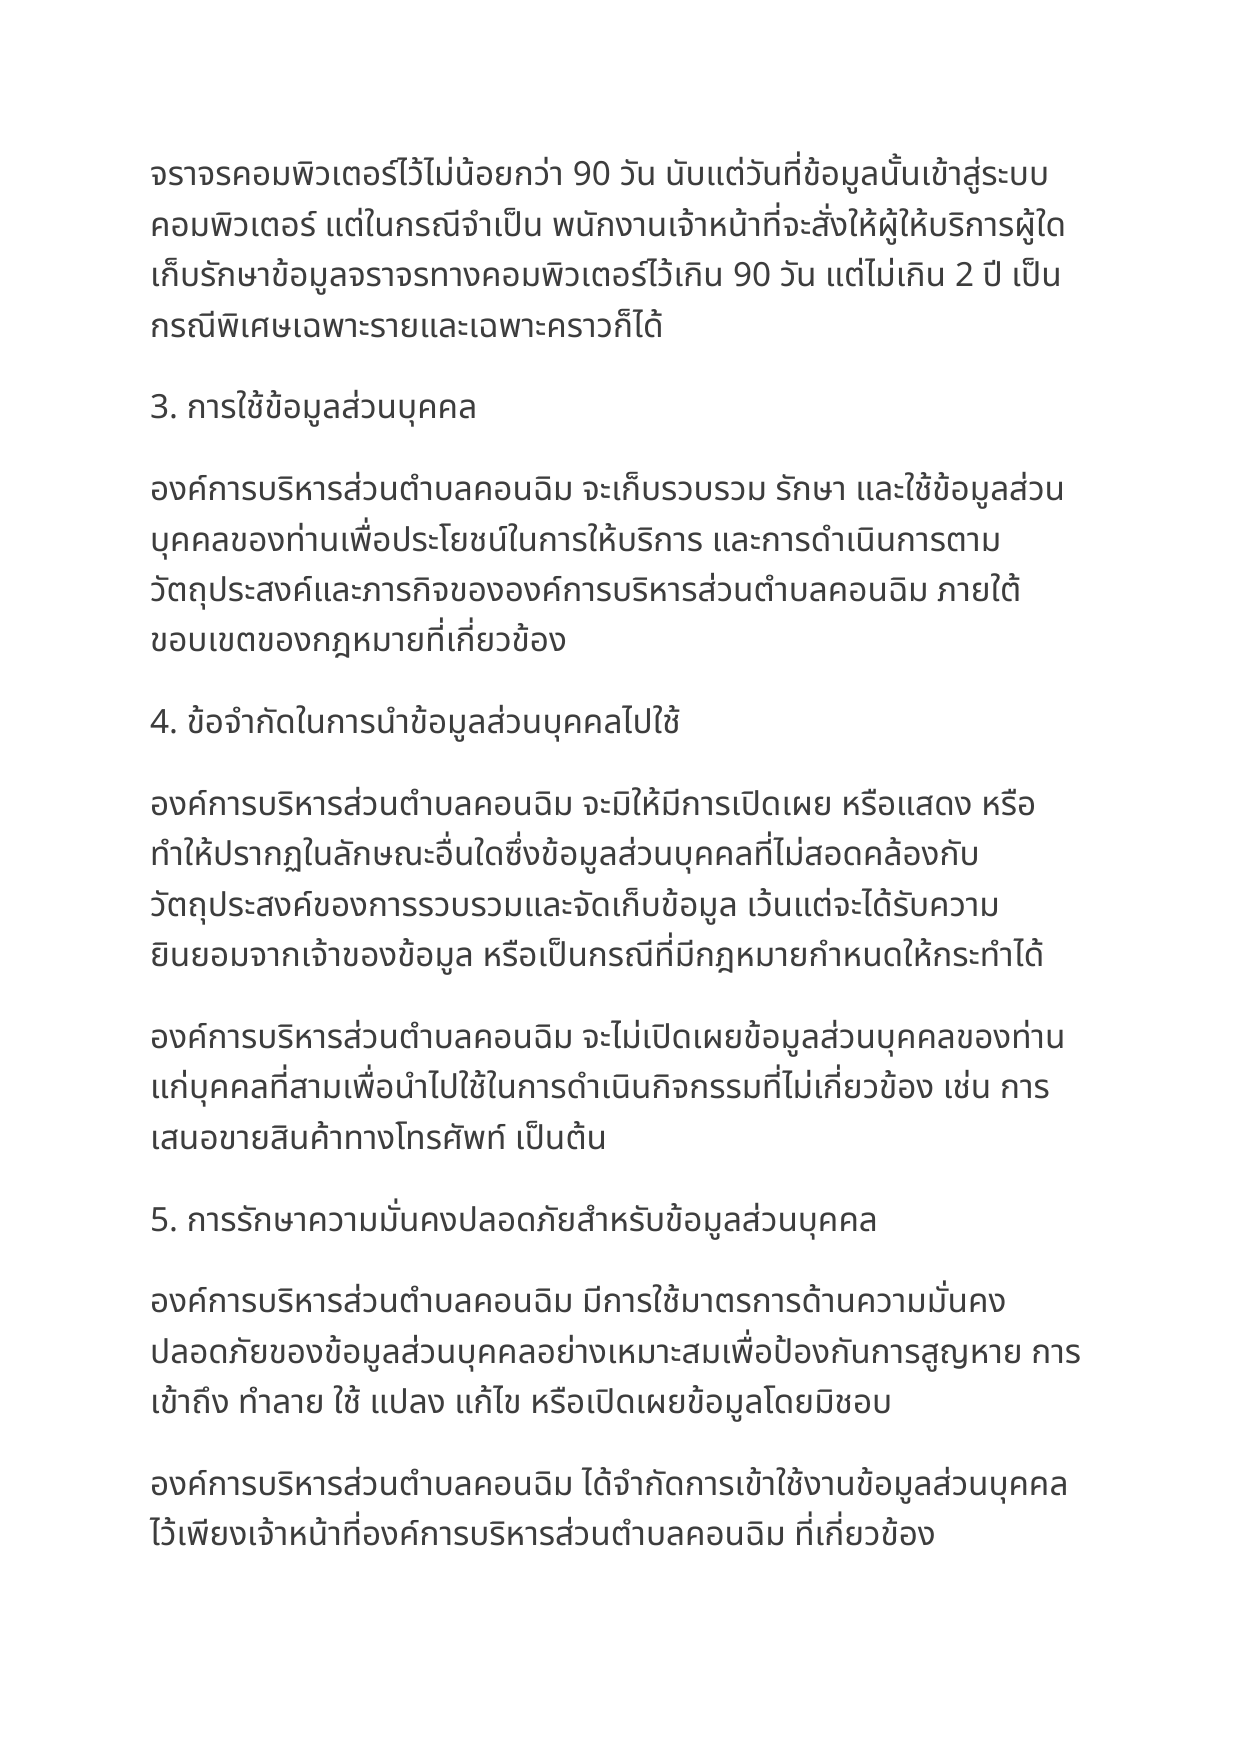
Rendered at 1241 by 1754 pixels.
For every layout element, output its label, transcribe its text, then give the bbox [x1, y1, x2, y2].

text องค์การบริหารส่วนตำบลคอนฉิม จะมิให้มีการเปิดเผย หรือแสดง หรือทำให้ปรากฏในลักษณะอื่นใดซึ่งข้อมูลส่วนบุคคลที่ไม่สอดคล้องกับวัตถุประสงค์ของการรวบรวมและจัดเก็บข้อมูล เว้นแต่จะได้รับความยินยอมจากเจ้าของข้อมูล หรือเป็นกรณีที่มีกฎหมายกำหนดให้กระทำได้ [150, 780, 1090, 982]
text องค์การบริหารส่วนตำบลคอนฉิม มีการใช้มาตรการด้านความมั่นคงปลอดภัยของข้อมูลส่วนบุคคลอย่างเหมาะสมเพื่อป้องกันการสูญหาย การเข้าถึง ทำลาย ใช้ แปลง แก้ไข หรือเปิดเผยข้อมูลโดยมิชอบ [150, 1277, 1090, 1428]
text องค์การบริหารส่วนตำบลคอนฉิม จะเก็บรวบรวม รักษา และใช้ข้อมูลส่วนบุคคลของท่านเพื่อประโยชน์ในการให้บริการ และการดำเนินการตามวัตถุประสงค์และภารกิจขององค์การบริหารส่วนตำบลคอนฉิม ภายใต้ขอบเขตของกฎหมายที่เกี่ยวข้อง [150, 465, 1090, 667]
text 5. การรักษาความมั่นคงปลอดภัยสำหรับข้อมูลส่วนบุคคล [150, 1195, 1090, 1246]
text 3. การใช้ข้อมูลส่วนบุคคล [150, 383, 1090, 434]
text 4. ข้อจำกัดในการนำข้อมูลส่วนบุคคลไปใช้ [150, 698, 1090, 749]
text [150, 150, 1090, 352]
text องค์การบริหารส่วนตำบลคอนฉิม จะไม่เปิดเผยข้อมูลส่วนบุคคลของท่านแก่บุคคลที่สามเพื่อนำไปใช้ในการดำเนินกิจกรรมที่ไม่เกี่ยวข้อง เช่น การเสนอขายสินค้าทางโทรศัพท์ เป็นต้น [150, 1013, 1090, 1164]
text องค์การบริหารส่วนตำบลคอนฉิม ได้จำกัดการเข้าใช้งานข้อมูลส่วนบุคคลไว้เพียงเจ้าหน้าที่องค์การบริหารส่วนตำบลคอนฉิม ที่เกี่ยวข้อง [150, 1460, 1090, 1561]
